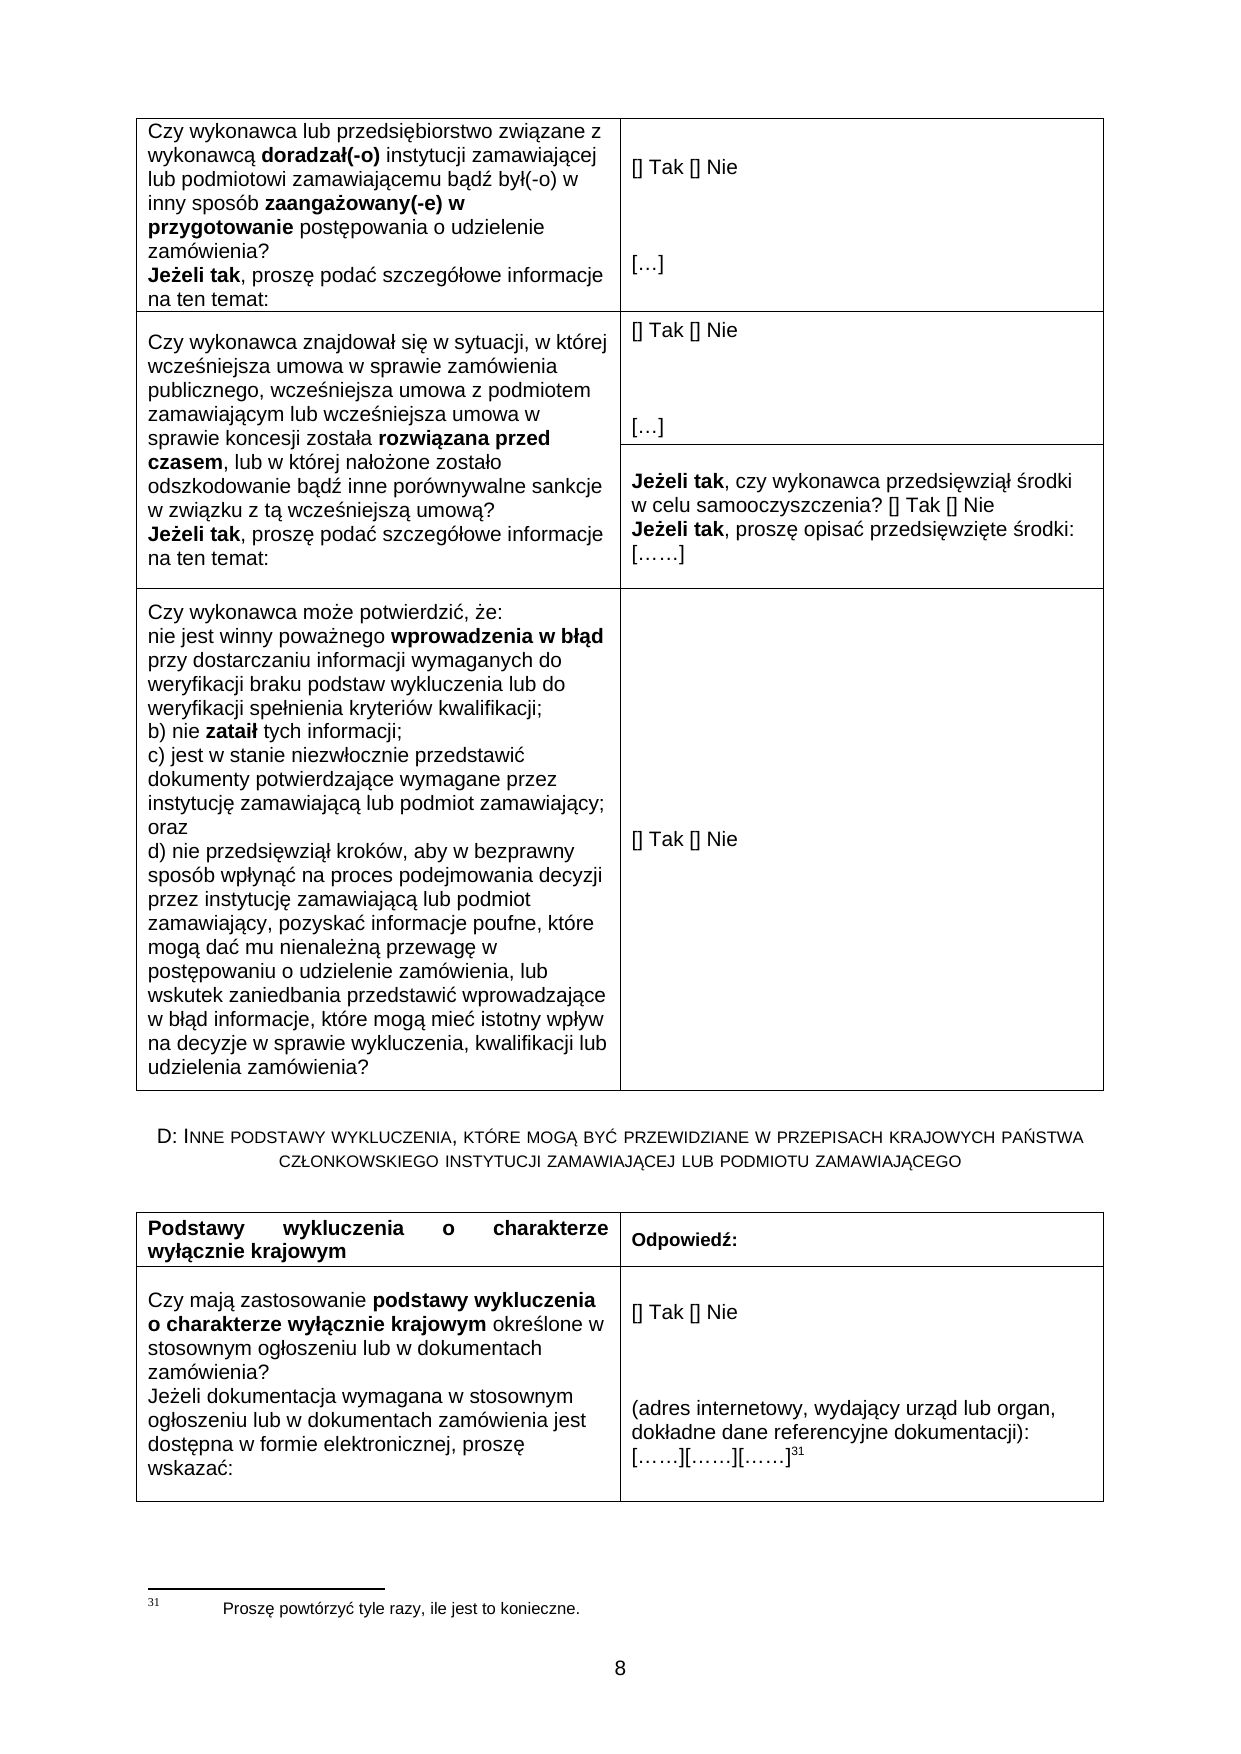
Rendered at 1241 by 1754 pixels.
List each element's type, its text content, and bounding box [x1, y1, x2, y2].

table_cell Czy wykonawca lub przedsiębiorstwo związane z wykonawcą doradzał(-o) instytucji zamawiającej lub podmiotowi zamawiającemu bądź był(-o) w inny sposób zaangażowany(-e) w przygotowanie postępowania o udzielenie zamówienia? Jeżeli tak, proszę podać szczegółowe informacje na ten temat: [137, 119, 620, 311]
table_cell Czy wykonawca może potwierdzić, że: nie jest winny poważnego wprowadzenia w błąd przy dostarczaniu informacji wymaganych do weryfikacji braku podstaw wykluczenia lub do weryfikacji spełnienia kryteriów kwalifikacji; b) nie zataił tych informacji; c) jest w stanie niezwłocznie przedstawić dokumenty potwierdzające wymagane przez instytucję zamawiającą lub podmiot zamawiający; oraz d) nie przedsięwziął kroków, aby w bezprawny sposób wpłynąć na proces podejmowania decyzji przez instytucję zamawiającą lub podmiot zamawiający, pozyskać informacje poufne, które mogą dać mu nienależną przewagę w postępowaniu o udzielenie zamówienia, lub wskutek zaniedbania przedstawić wprowadzające w błąd informacje, które mogą mieć istotny wpływ na decyzje w sprawie wykluczenia, kwalifikacji lub udzielenia zamówienia? [137, 589, 620, 1089]
table_cell [] Tak [] Nie [621, 589, 1103, 1089]
table_header Podstawy wykluczenia o charakterze wyłącznie krajowym [137, 1213, 620, 1266]
table_cell [] Tak [] Nie […] [621, 312, 1103, 444]
table_cell Czy wykonawca znajdował się w sytuacji, w której wcześniejsza umowa w sprawie zamówienia publicznego, wcześniejsza umowa z podmiotem zamawiającym lub wcześniejsza umowa w sprawie koncesji została rozwiązana przed czasem, lub w której nałożone zostało odszkodowanie bądź inne porównywalne sankcje w związku z tą wcześniejszą umową? Jeżeli tak, proszę podać szczegółowe informacje na ten temat: [137, 312, 620, 588]
table_cell [] Tak [] Nie […] [621, 119, 1103, 311]
table_header Odpowiedź: [621, 1213, 1103, 1266]
table_cell [] Tak [] Nie (adres internetowy, wydający urząd lub organ, dokładne dane referencyjne dokumentacji): [……][……][……] [621, 1267, 1103, 1501]
title D: Inne podstawy wykluczenia, które mogą być przewidziane w przepisach krajowych państwa członkowskiego instytucji zamawiającej lub podmiotu zamawiającego [148, 1124, 1093, 1172]
table_cell Jeżeli tak, czy wykonawca przedsięwziął środki w celu samooczyszczenia? [] Tak [] Nie Jeżeli tak, proszę opisać przedsięwzięte środki: [……] [621, 445, 1103, 588]
table_cell Czy mają zastosowanie podstawy wykluczenia o charakterze wyłącznie krajowym określone w stosownym ogłoszeniu lub w dokumentach zamówienia? Jeżeli dokumentacja wymagana w stosownym ogłoszeniu lub w dokumentach zamówienia jest dostępna w formie elektronicznej, proszę wskazać: [137, 1267, 620, 1501]
